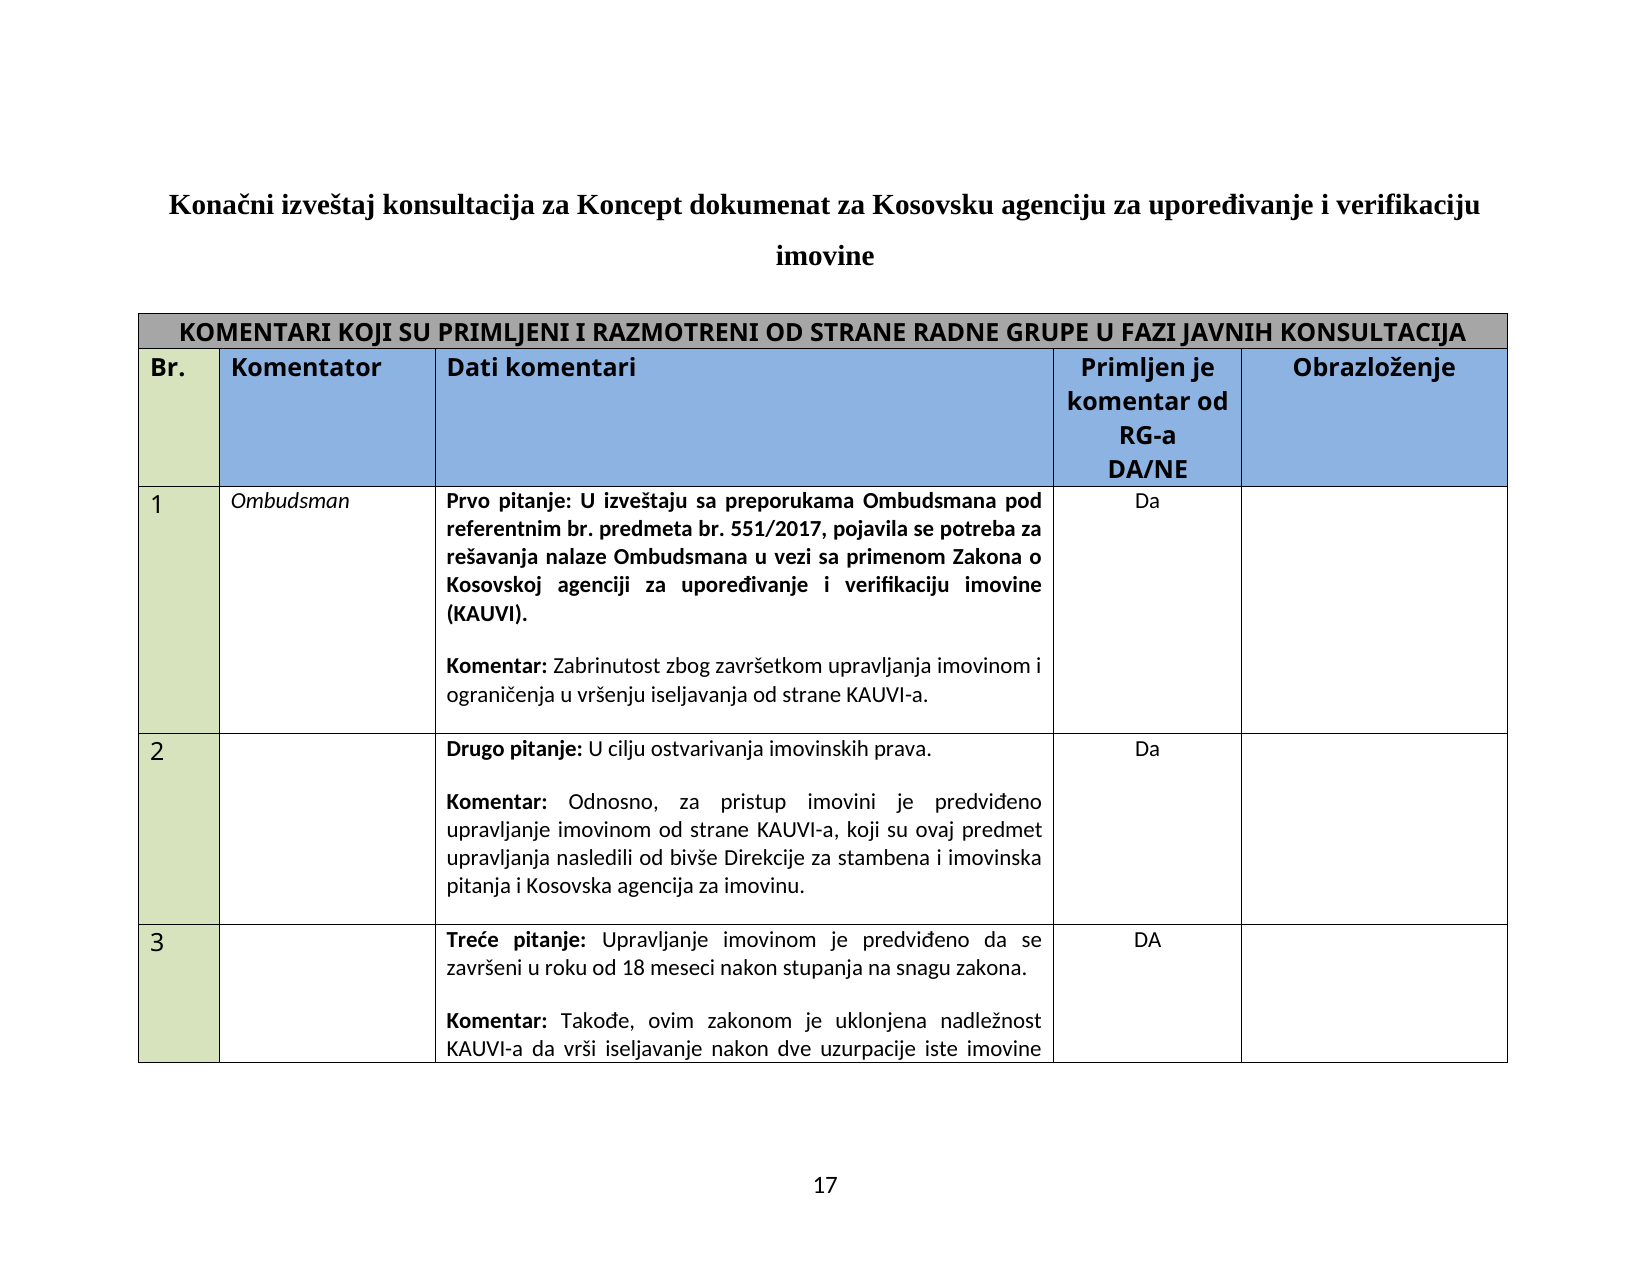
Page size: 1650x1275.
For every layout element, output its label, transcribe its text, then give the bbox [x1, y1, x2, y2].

table_cell [220, 925, 435, 1062]
table_cell Primljen je komentar od RG-a DA/NE [1054, 349, 1241, 486]
table_header KOMENTARI KOJI SU PRIMLJENI I RAZMOTRENI OD STRANE RADNE GRUPE U FAZI JAVNIH KONSULTACIJA [139, 314, 1507, 348]
table_cell Ombudsman [220, 487, 435, 733]
table_cell 3 [139, 925, 219, 1062]
table_cell DA [1054, 925, 1241, 1062]
table_cell Br. [139, 349, 219, 486]
table_cell Komentator [220, 349, 435, 486]
table_cell [1242, 734, 1507, 924]
text Konačni izveštaj konsultacija za Koncept dokumenat za Kosovsku agenciju za upoređivanje i verifikaciju imovine [150, 187, 1500, 271]
table_cell [1242, 925, 1507, 1062]
table_cell Prvo pitanje: U izveštaju sa preporukama Ombudsmana pod referentnim br. predmeta br. 551/2017, pojavila se potreba za rešavanja nalaze Ombudsmana u vezi sa primenom Zakona o Kosovskoj agenciji za upoređivanje i verifikaciju imovine (KAUVI). Komentar: Zabrinutost zbog završetkom upravljanja imovinom i ograničenja u vršenju iseljavanja od strane KAUVI-a. [436, 487, 1053, 733]
table_cell Da [1054, 487, 1241, 733]
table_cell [436, 925, 1053, 1062]
table_cell [220, 734, 435, 924]
table_cell 1 [139, 487, 219, 733]
table_cell Drugo pitanje: U cilju ostvarivanja imovinskih prava. Komentar: Odnosno, za pristup imovini je predviđeno upravljanje imovinom od strane KAUVI-a, koji su ovaj predmet upravljanja nasledili od bivše Direkcije za stambena i imovinska pitanja i Kosovska agencija za imovinu. [436, 734, 1053, 924]
table_cell 2 [139, 734, 219, 924]
table_cell Da [1054, 734, 1241, 924]
table_cell Obrazloženje [1242, 349, 1507, 486]
table_cell Dati komentari [436, 349, 1053, 486]
table_cell [1242, 487, 1507, 733]
